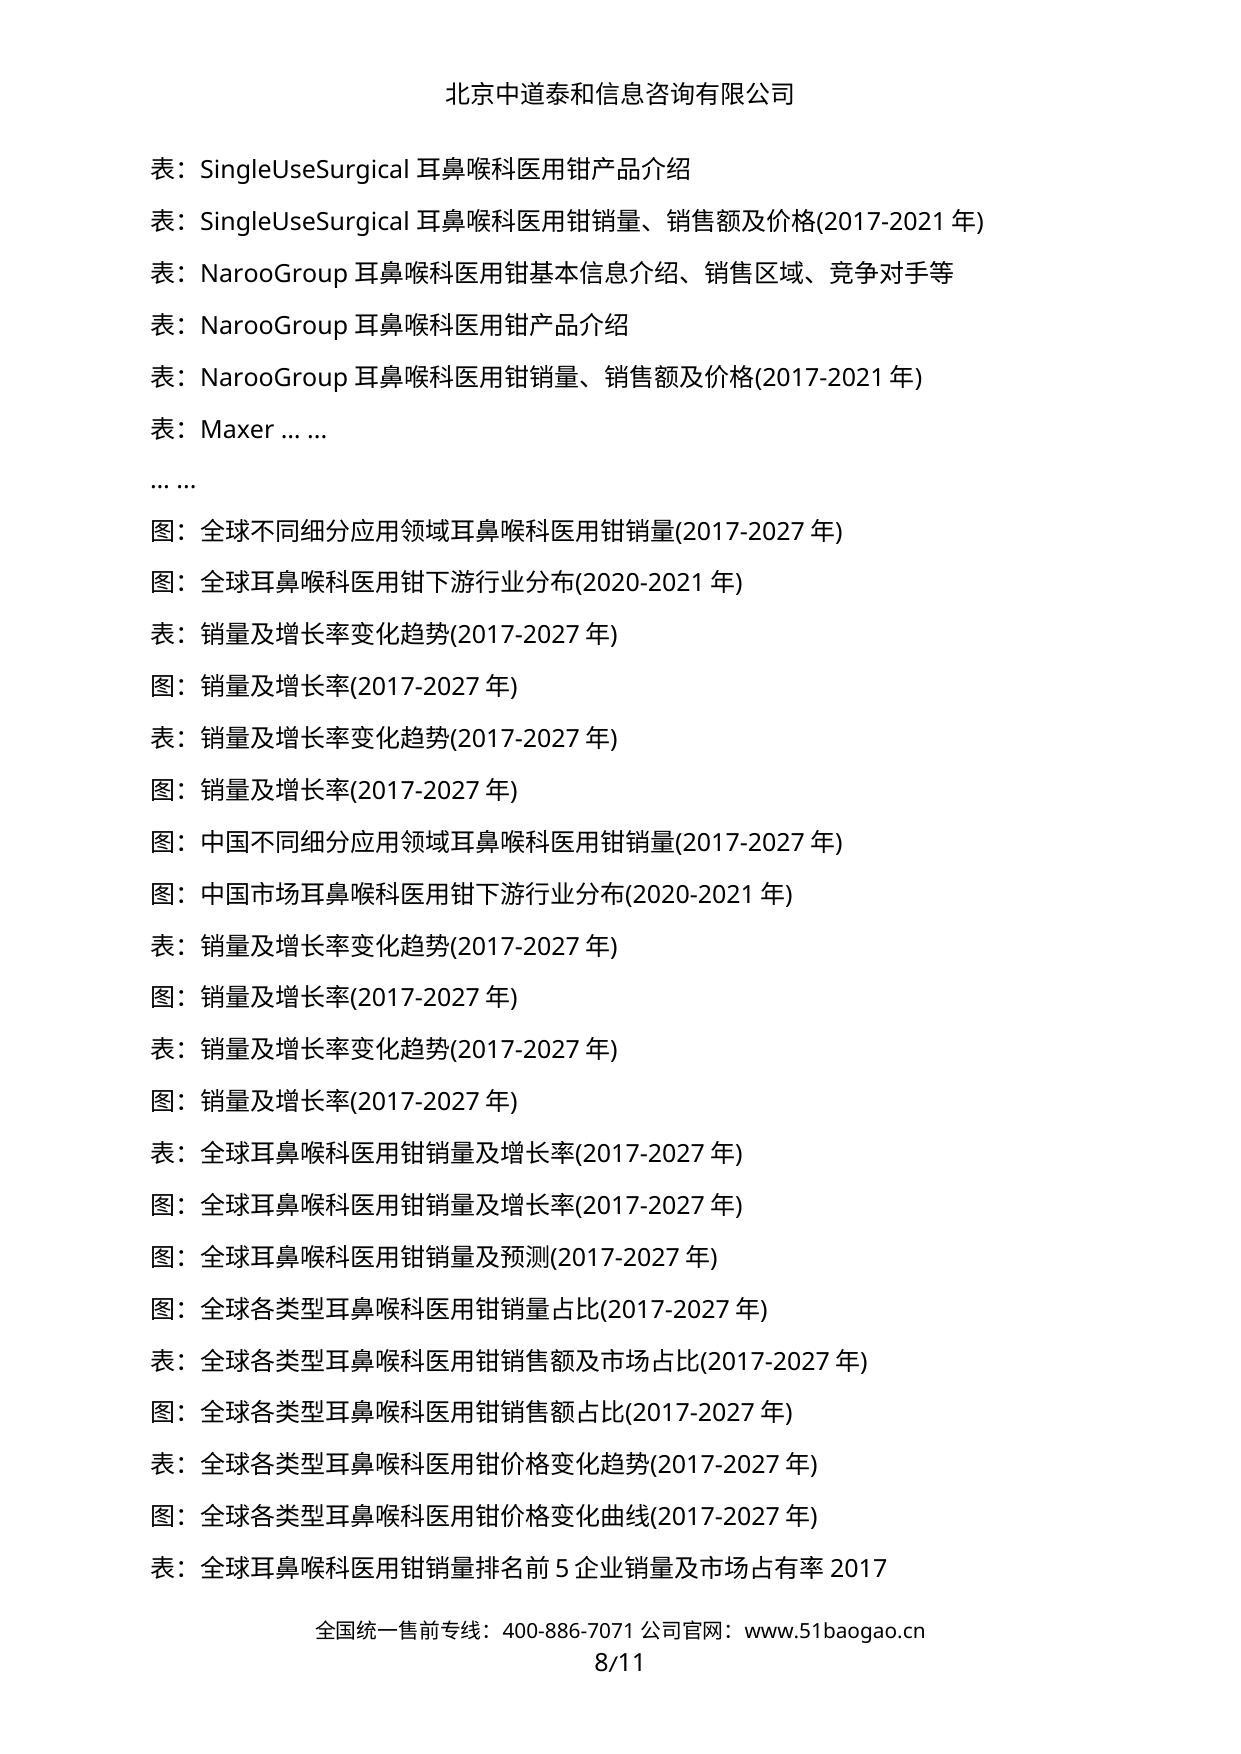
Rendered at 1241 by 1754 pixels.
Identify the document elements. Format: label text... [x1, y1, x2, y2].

text 表：销量及增长率变化趋势(2017-2027年) [150, 926, 1090, 962]
text 图：全球耳鼻喉科医用钳销量及增长率(2017-2027年) [150, 1185, 1090, 1222]
text 表：销量及增长率变化趋势(2017-2027年) [150, 1030, 1090, 1066]
text 图：中国不同细分应用领域耳鼻喉科医用钳销量(2017-2027年) [150, 822, 1090, 858]
text 图：销量及增长率(2017-2027年) [150, 1082, 1090, 1118]
text 图：全球不同细分应用领域耳鼻喉科医用钳销量(2017-2027年) [150, 511, 1090, 547]
text 表：Maxer … ... [150, 409, 1090, 446]
text … ... [150, 461, 1090, 495]
text 表：全球耳鼻喉科医用钳销量及增长率(2017-2027年) [150, 1133, 1090, 1170]
text 表：SingleUseSurgical 耳鼻喉科医用钳销量、销售额及价格(2017-2021年) [150, 202, 1090, 238]
text 图：中国市场耳鼻喉科医用钳下游行业分布(2020-2021年) [150, 874, 1090, 910]
text 图：销量及增长率(2017-2027年) [150, 978, 1090, 1014]
text 表：全球各类型耳鼻喉科医用钳价格变化趋势(2017-2027年) [150, 1445, 1090, 1481]
text 图：销量及增长率(2017-2027年) [150, 667, 1090, 703]
text 图：全球各类型耳鼻喉科医用钳价格变化曲线(2017-2027年) [150, 1497, 1090, 1533]
text 表：NarooGroup 耳鼻喉科医用钳销量、销售额及价格(2017-2021年) [150, 357, 1090, 394]
text 表：NarooGroup 耳鼻喉科医用钳基本信息介绍、销售区域、竞争对手等 [150, 254, 1090, 290]
text 图：全球各类型耳鼻喉科医用钳销量占比(2017-2027年) [150, 1289, 1090, 1325]
text 图：销量及增长率(2017-2027年) [150, 770, 1090, 807]
text 表：全球各类型耳鼻喉科医用钳销售额及市场占比(2017-2027年) [150, 1341, 1090, 1377]
text 图：全球耳鼻喉科医用钳销量及预测(2017-2027年) [150, 1237, 1090, 1273]
text 表：NarooGroup 耳鼻喉科医用钳产品介绍 [150, 306, 1090, 342]
text 表：SingleUseSurgical 耳鼻喉科医用钳产品介绍 [150, 150, 1090, 186]
text 表：销量及增长率变化趋势(2017-2027年) [150, 718, 1090, 755]
text 表：全球耳鼻喉科医用钳销量排名前5企业销量及市场占有率 2017 [150, 1548, 1090, 1585]
text 图：全球耳鼻喉科医用钳下游行业分布(2020-2021年) [150, 563, 1090, 599]
text 表：销量及增长率变化趋势(2017-2027年) [150, 615, 1090, 651]
text 图：全球各类型耳鼻喉科医用钳销售额占比(2017-2027年) [150, 1393, 1090, 1429]
